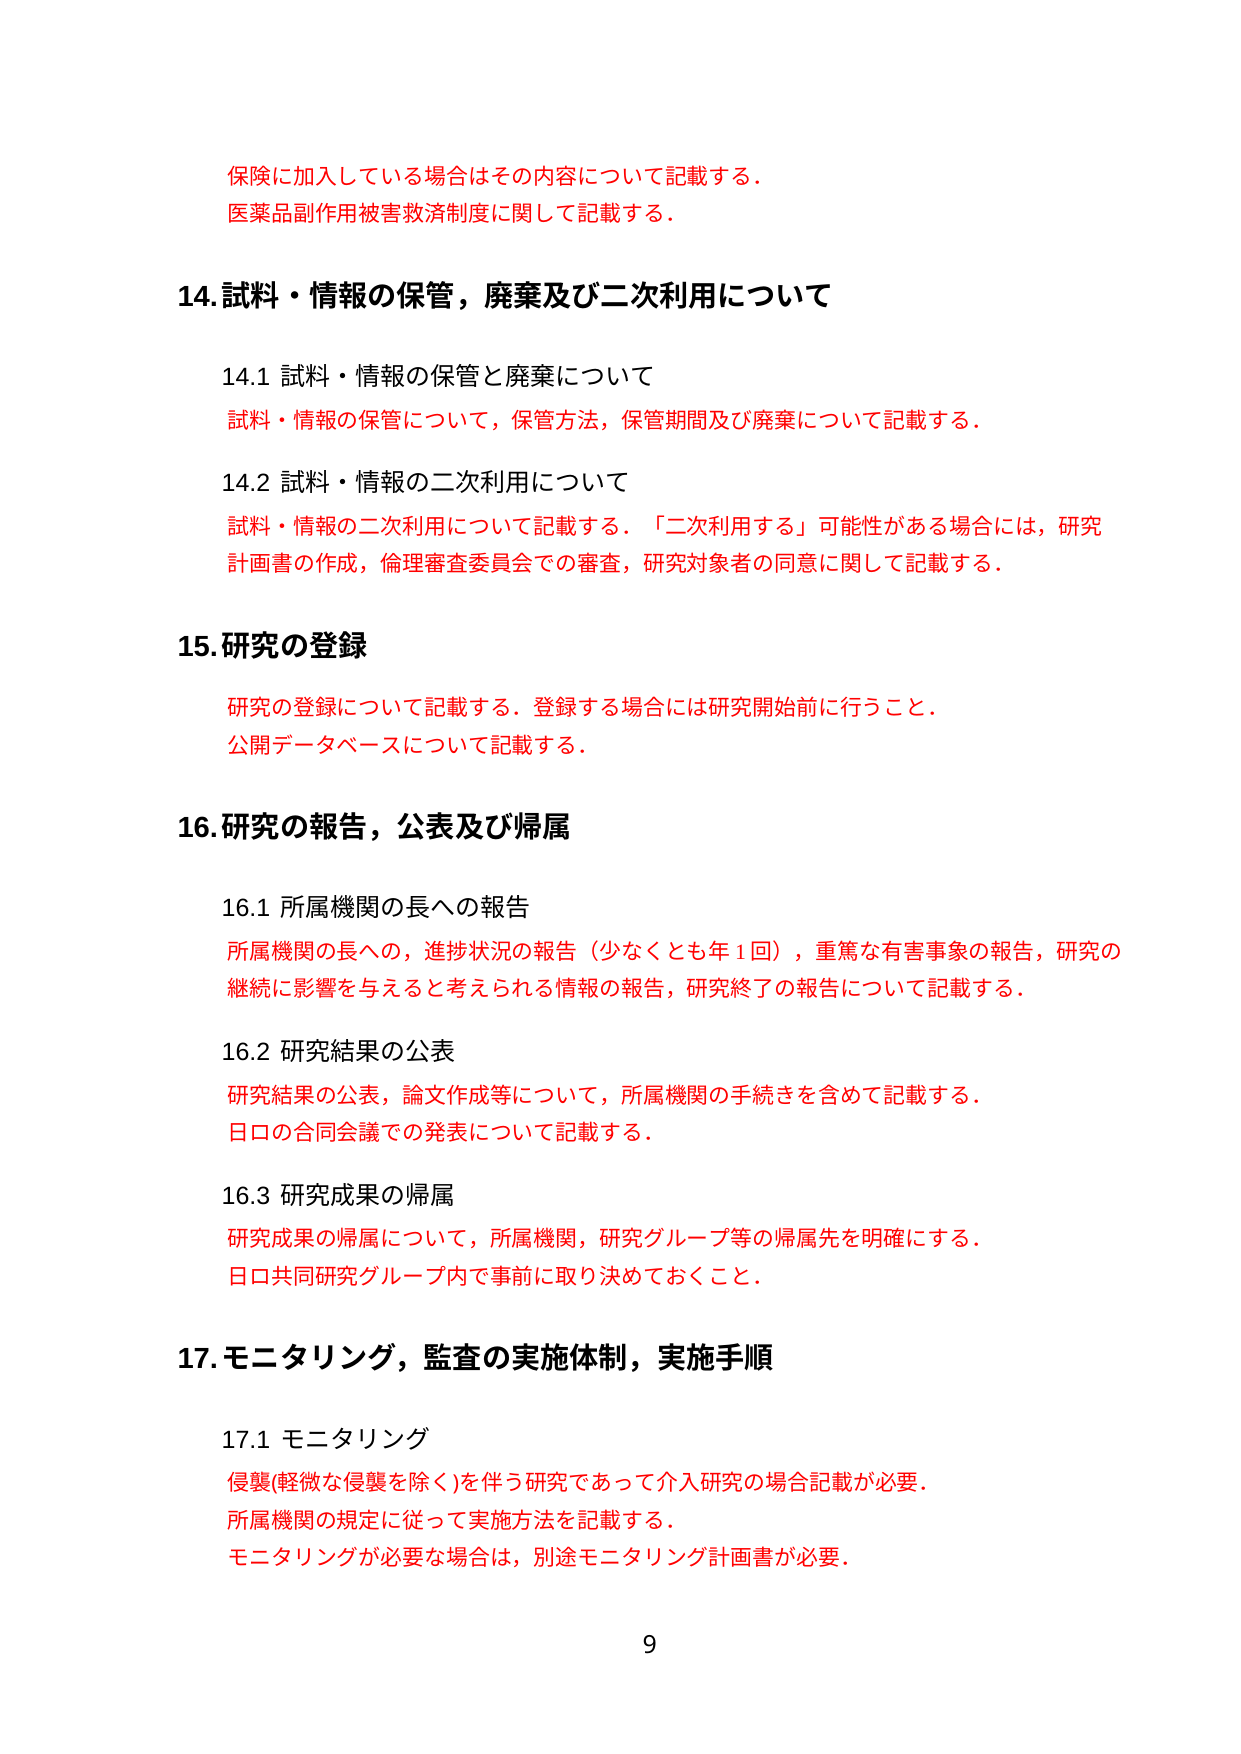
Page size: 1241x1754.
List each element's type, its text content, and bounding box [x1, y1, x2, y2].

text 研究結果の公表，論文作成等について，所属機関の手続きを含めて記載する． [227, 1075, 1122, 1112]
text 保険に加入している場合はその内容について記載する． [227, 156, 1122, 193]
text 所属機関の長への，進捗状況の報告（少なくとも年1回），重篤な有害事象の報告，研究の継続に影響を与えると考えられる情報の報告，研究終了の報告について記載する． [227, 931, 1122, 1006]
text 公開データベースについて記載する． [227, 725, 1122, 762]
subtitle 研究の報告，公表及び帰属 [177, 787, 1122, 862]
subtitle モニタリング [221, 1418, 1122, 1456]
subtitle 研究成果の帰属 [221, 1175, 1122, 1212]
text 試料・情報の二次利用について記載する．「二次利用する」可能性がある場合には，研究計画書の作成，倫理審査委員会での審査，研究対象者の同意に関して記載する． [227, 506, 1122, 581]
subtitle モニタリング，監査の実施体制，実施手順 [177, 1318, 1122, 1393]
text 侵襲(軽微な侵襲を除く)を伴う研究であって介入研究の場合記載が必要． [227, 1462, 1122, 1500]
subtitle 所属機関の長への報告 [221, 887, 1122, 925]
text 試料・情報の保管について，保管方法，保管期間及び廃棄について記載する． [227, 400, 1122, 437]
text 日ロ共同研究グループ内で事前に取り決めておくこと． [227, 1256, 1122, 1293]
subtitle 試料・情報の保管と廃棄について [221, 356, 1122, 393]
text 所属機関の規定に従って実施方法を記載する． [227, 1500, 1122, 1537]
text 医薬品副作用被害救済制度に関して記載する． [227, 193, 1122, 231]
text 研究の登録について記載する．登録する場合には研究開始前に行うこと． [227, 687, 1122, 725]
text 研究成果の帰属について，所属機関，研究グループ等の帰属先を明確にする． [227, 1218, 1122, 1256]
subtitle 研究の登録 [177, 606, 1122, 681]
subtitle 試料・情報の二次利用について [221, 462, 1122, 500]
text 日ロの合同会議での発表について記載する． [227, 1112, 1122, 1150]
subtitle 試料・情報の保管，廃棄及び二次利用について [177, 256, 1122, 331]
subtitle 研究結果の公表 [221, 1031, 1122, 1068]
text モニタリングが必要な場合は，別途モニタリング計画書が必要． [227, 1537, 1122, 1575]
